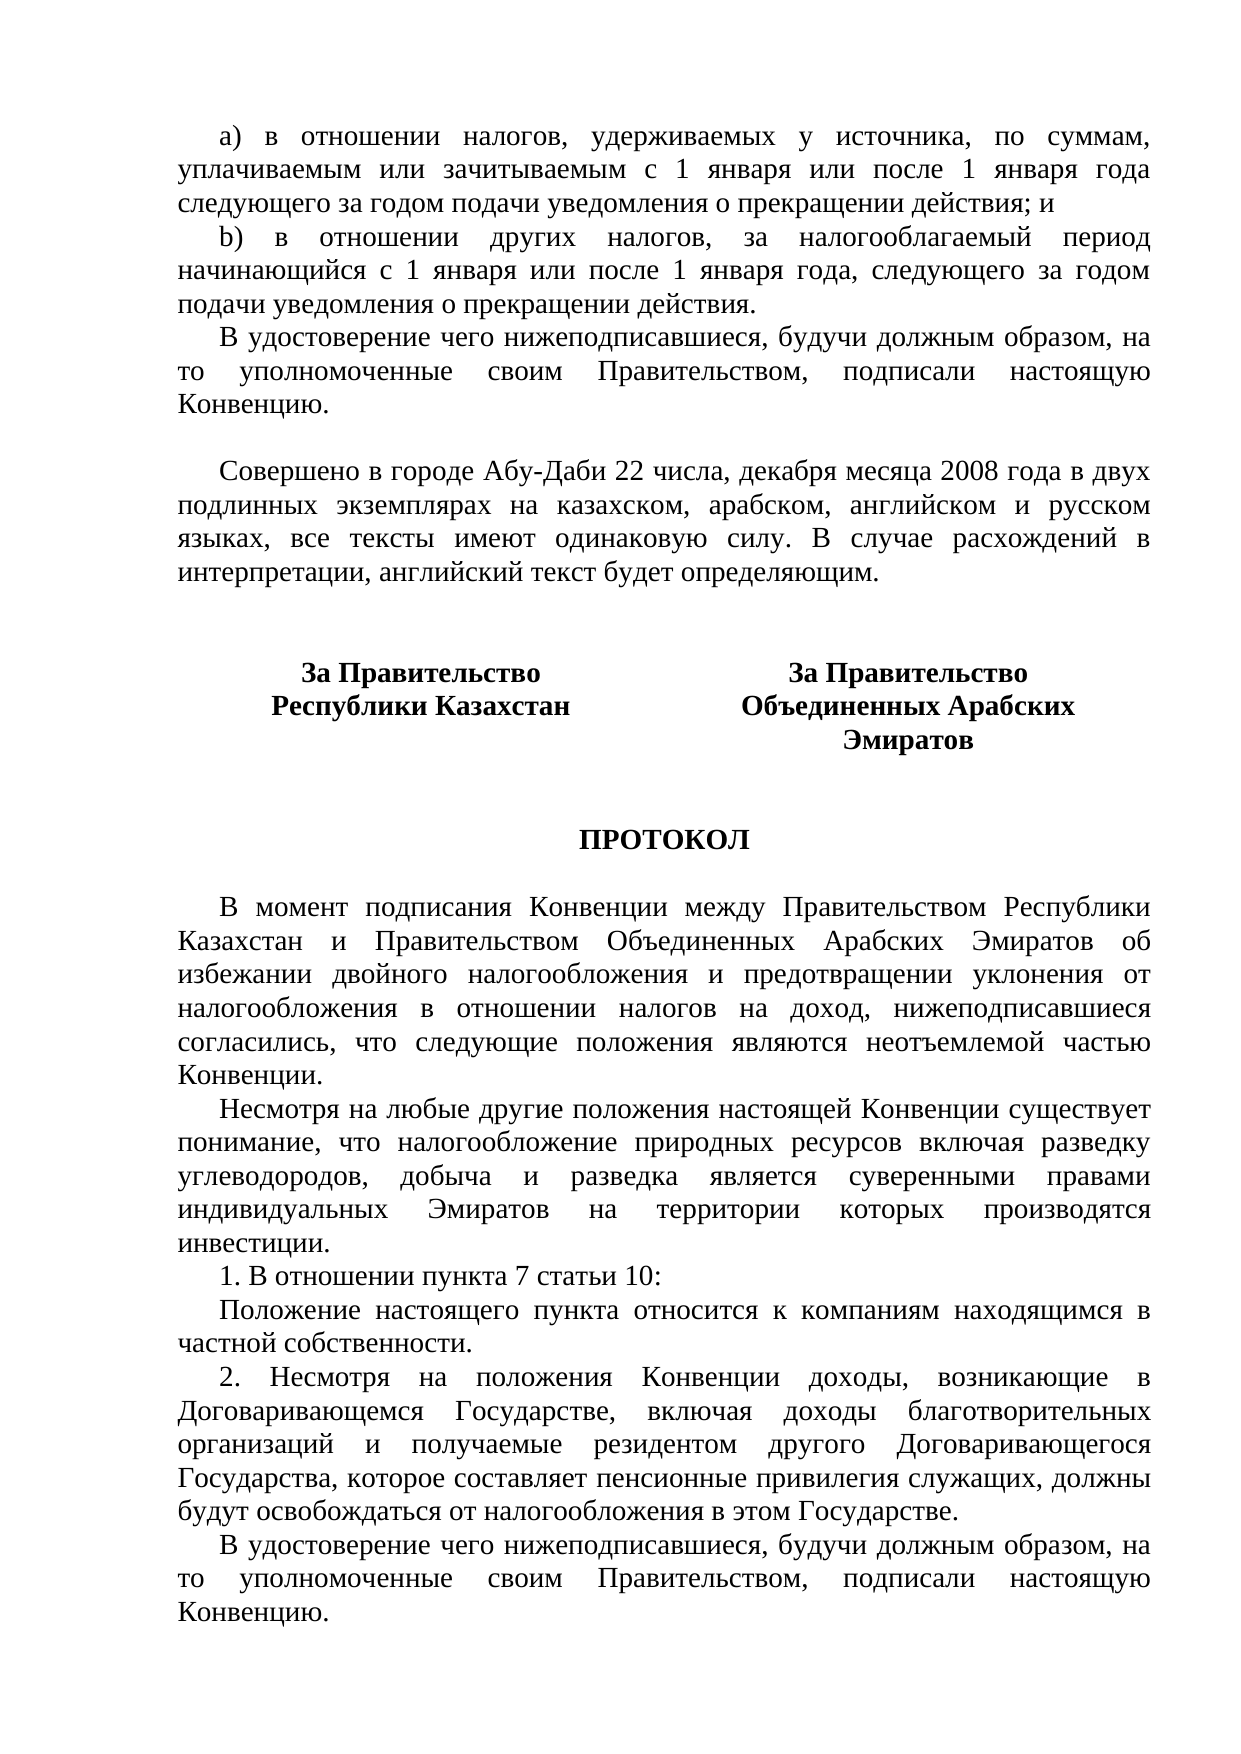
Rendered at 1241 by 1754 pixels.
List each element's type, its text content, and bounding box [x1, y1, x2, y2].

text В удостоверение чего нижеподписавшиеся, будучи должным образом, на то уполномоченные своим Правительством, подписали настоящую Конвенцию. [177, 319, 1152, 420]
text 1. В отношении пункта 7 статьи 10: [177, 1258, 1152, 1292]
table_cell Объединенных Арабских Эмиратов [664, 688, 1152, 755]
text b) в отношении других налогов, за налогооблагаемый период начинающийся с 1 января или после 1 января года, следующего за годом подачи уведомления о прекращении действия. [177, 219, 1152, 319]
table_header За Правительство [664, 655, 1152, 688]
text ПРОТОКОЛ [177, 822, 1152, 856]
text В удостоверение чего нижеподписавшиеся, будучи должным образом, на то уполномоченные своим Правительством, подписали настоящую Конвенцию. [177, 1527, 1152, 1627]
text Положение настоящего пункта относится к компаниям находящимся в частной собственности. [177, 1292, 1152, 1359]
text a) в отношении налогов, удерживаемых у источника, по суммам, уплачиваемым или зачитываемым с 1 января или после 1 января года следующего за годом подачи уведомления о прекращении действия; и [177, 118, 1152, 219]
text В момент подписания Конвенции между Правительством Республики Казахстан и Правительством Объединенных Арабских Эмиратов об избежании двойного налогообложения и предотвращении уклонения от налогообложения в отношении налогов на доход, нижеподписавшиеся согласились, что следующие положения являются неотъемлемой частью Конвенции. [177, 889, 1152, 1091]
table_cell Республики Казахстан [177, 688, 664, 755]
text Совершено в городе Абу-Даби 22 числа, декабря месяца 2008 года в двух подлинных экземплярах на казахском, арабском, английском и русском языках, все тексты имеют одинаковую силу. В случае расхождений в интерпретации, английский текст будет определяющим. [177, 453, 1152, 588]
text Несмотря на любые другие положения настоящей Конвенции существует понимание, что налогообложение природных ресурсов включая разведку углеводородов, добыча и разведка является суверенными правами индивидуальных Эмиратов на территории которых производятся инвестиции. [177, 1091, 1152, 1258]
table_header За Правительство [177, 655, 664, 688]
text 2. Несмотря на положения Конвенции доходы, возникающие в Договаривающемся Государстве, включая доходы благотворительных организаций и получаемые резидентом другого Договаривающегося Государства, которое составляет пенсионные привилегия служащих, должны будут освобождаться от налогообложения в этом Государстве. [177, 1359, 1152, 1527]
